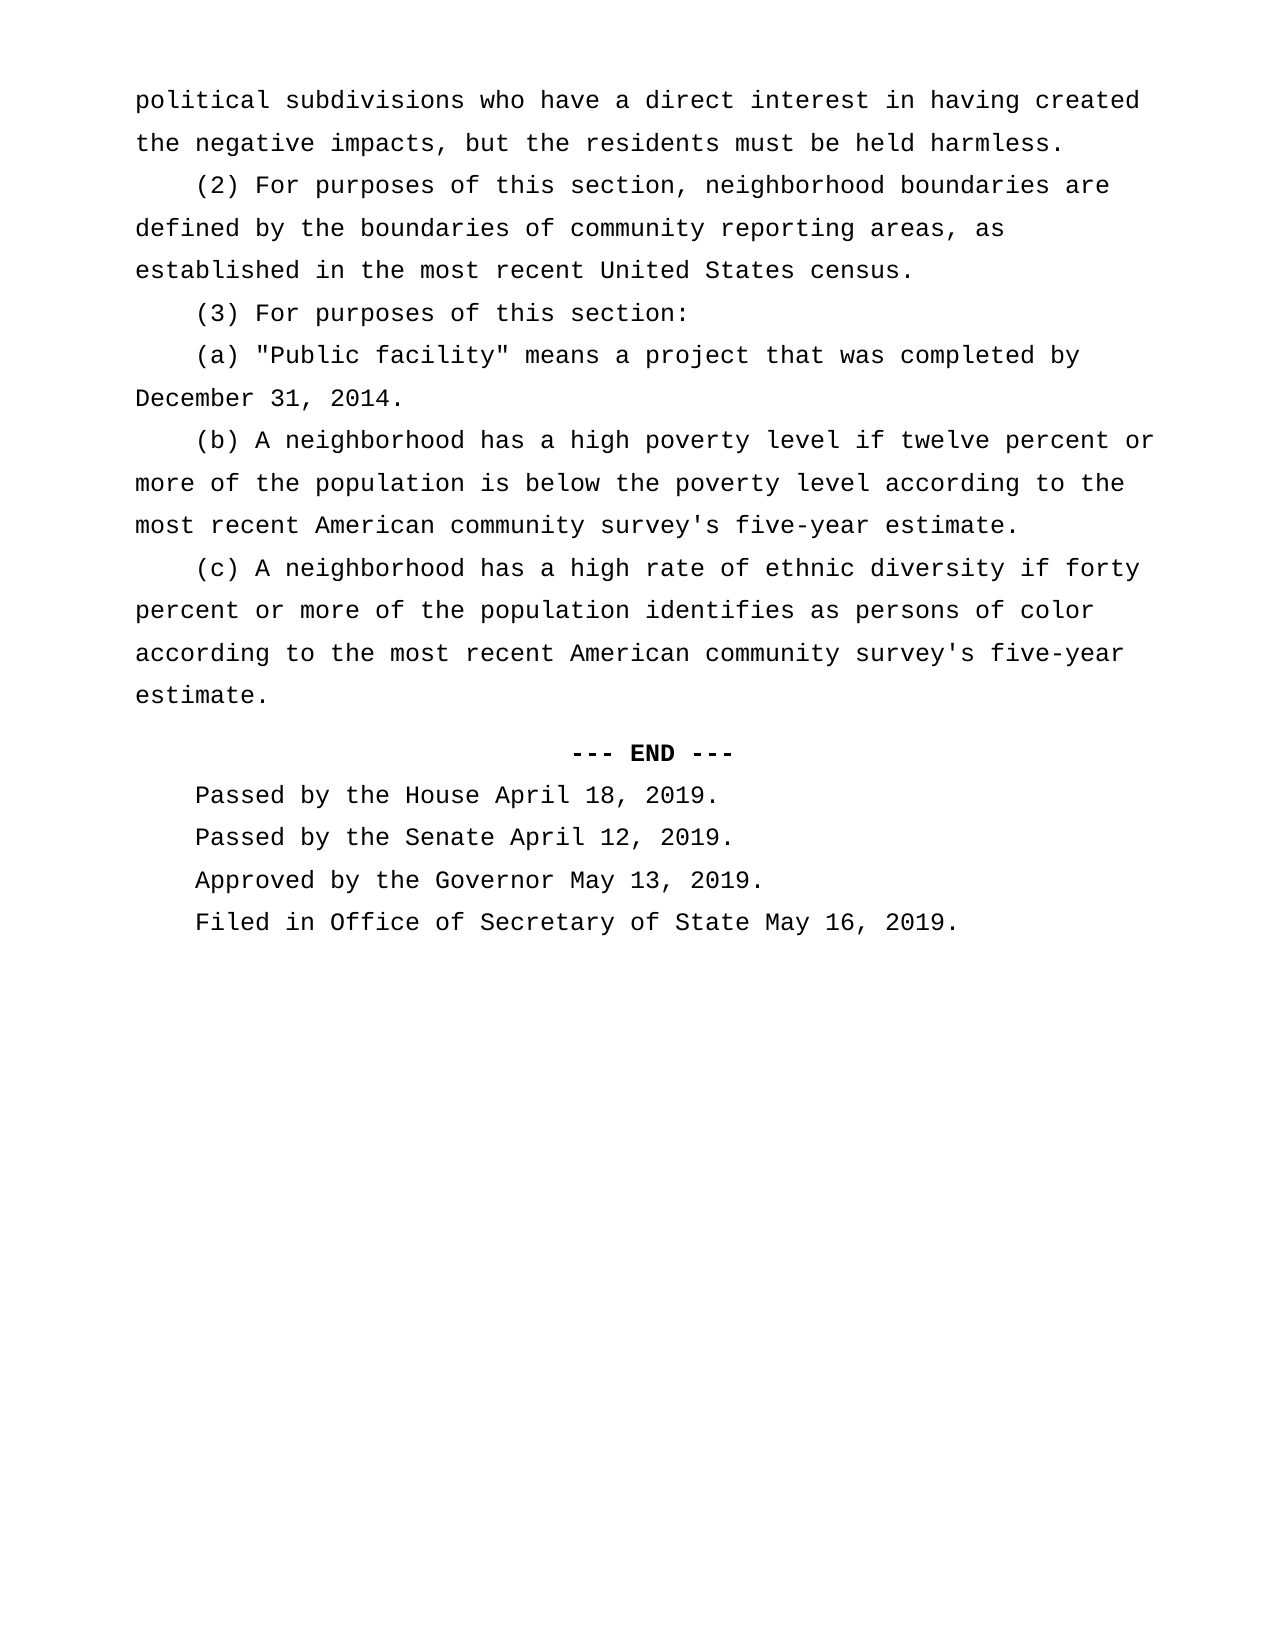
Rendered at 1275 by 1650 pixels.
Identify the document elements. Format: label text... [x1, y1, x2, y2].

text Passed by the House April 18, 2019. [135, 769, 1170, 812]
text (2) For purposes of this section, neighborhood boundaries are defined by the boundaries of community reporting areas, as established in the most recent United States census. [135, 160, 1170, 287]
text (b) A neighborhood has a high poverty level if twelve percent or more of the population is below the poverty level according to the most recent American community survey's five-year estimate. [135, 415, 1170, 542]
text Filed in Office of Secretary of State May 16, 2019. [135, 897, 1170, 939]
text Passed by the Senate April 12, 2019. [135, 812, 1170, 854]
text (3) For purposes of this section: [135, 287, 1170, 330]
text Approved by the Governor May 13, 2019. [135, 854, 1170, 897]
text --- END --- [135, 741, 1170, 769]
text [135, 75, 1170, 160]
text (c) A neighborhood has a high rate of ethnic diversity if forty percent or more of the population identifies as persons of color according to the most recent American community survey's five-year estimate. [135, 542, 1170, 712]
text (a) "Public facility" means a project that was completed by December 31, 2014. [135, 330, 1170, 415]
